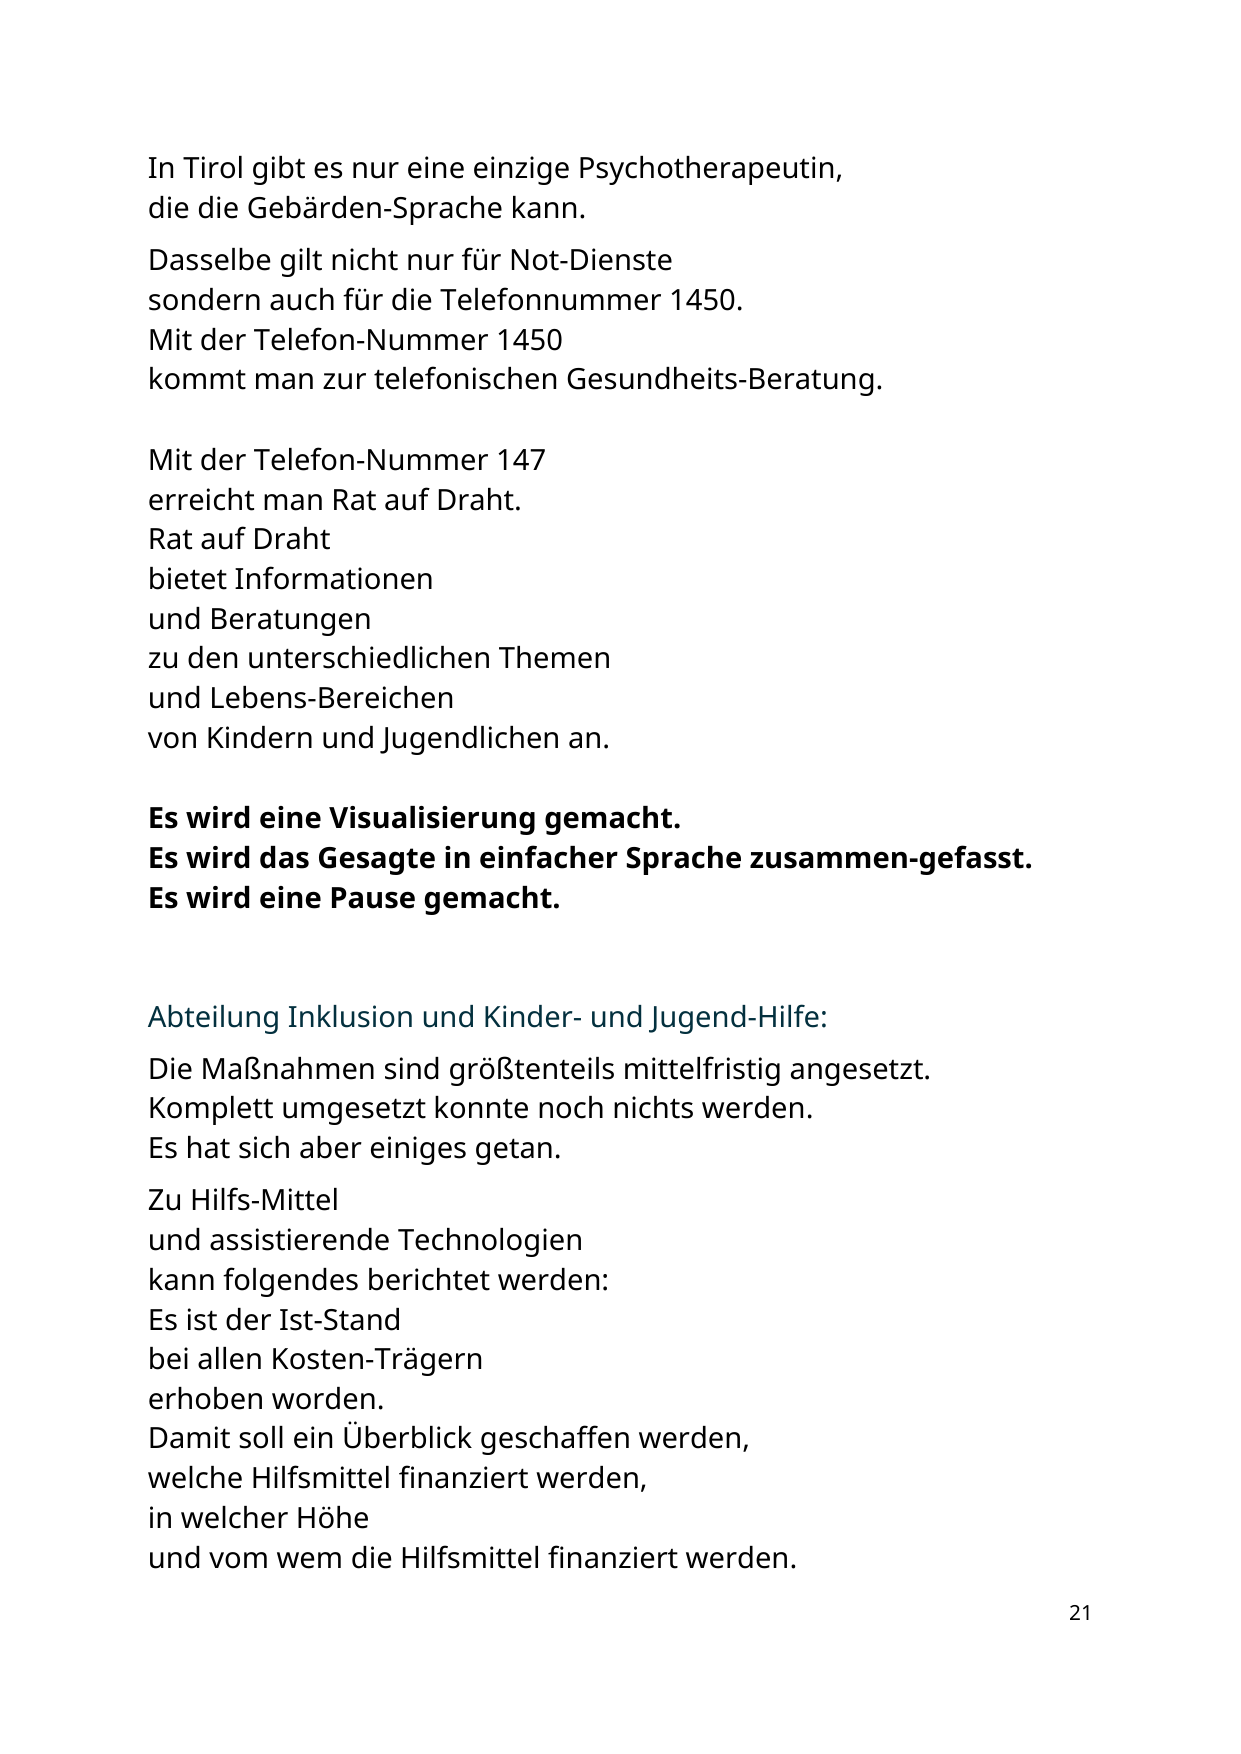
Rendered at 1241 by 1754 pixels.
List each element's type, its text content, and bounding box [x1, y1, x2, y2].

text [148, 148, 1093, 227]
text Dasselbe gilt nicht nur für Not-Dienste sondern auch für die Telefonnummer 1450. Mit der Telefon-Nummer 1450 kommt man zur telefonischen Gesundheits-Beratung. [148, 239, 1093, 427]
text Die Maßnahmen sind größtenteils mittelfristig angesetzt. Komplett umgesetzt konnte noch nichts werden. Es hat sich aber einiges getan. [148, 1048, 1093, 1167]
subtitle Abteilung Inklusion und Kinder- und Jugend-Hilfe: [148, 996, 1093, 1036]
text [148, 1180, 1093, 1577]
text Es wird eine Visualisierung gemacht. Es wird das Gesagte in einfacher Sprache zusammen-gefasst. Es wird eine Pause gemacht. [148, 798, 1093, 917]
text Mit der Telefon-Nummer 147 erreicht man Rat auf Draht. Rat auf Draht bietet Informationen und Beratungen zu den unterschiedlichen Themen und Lebens-Bereichen von Kindern und Jugendlichen an. [148, 439, 1093, 785]
